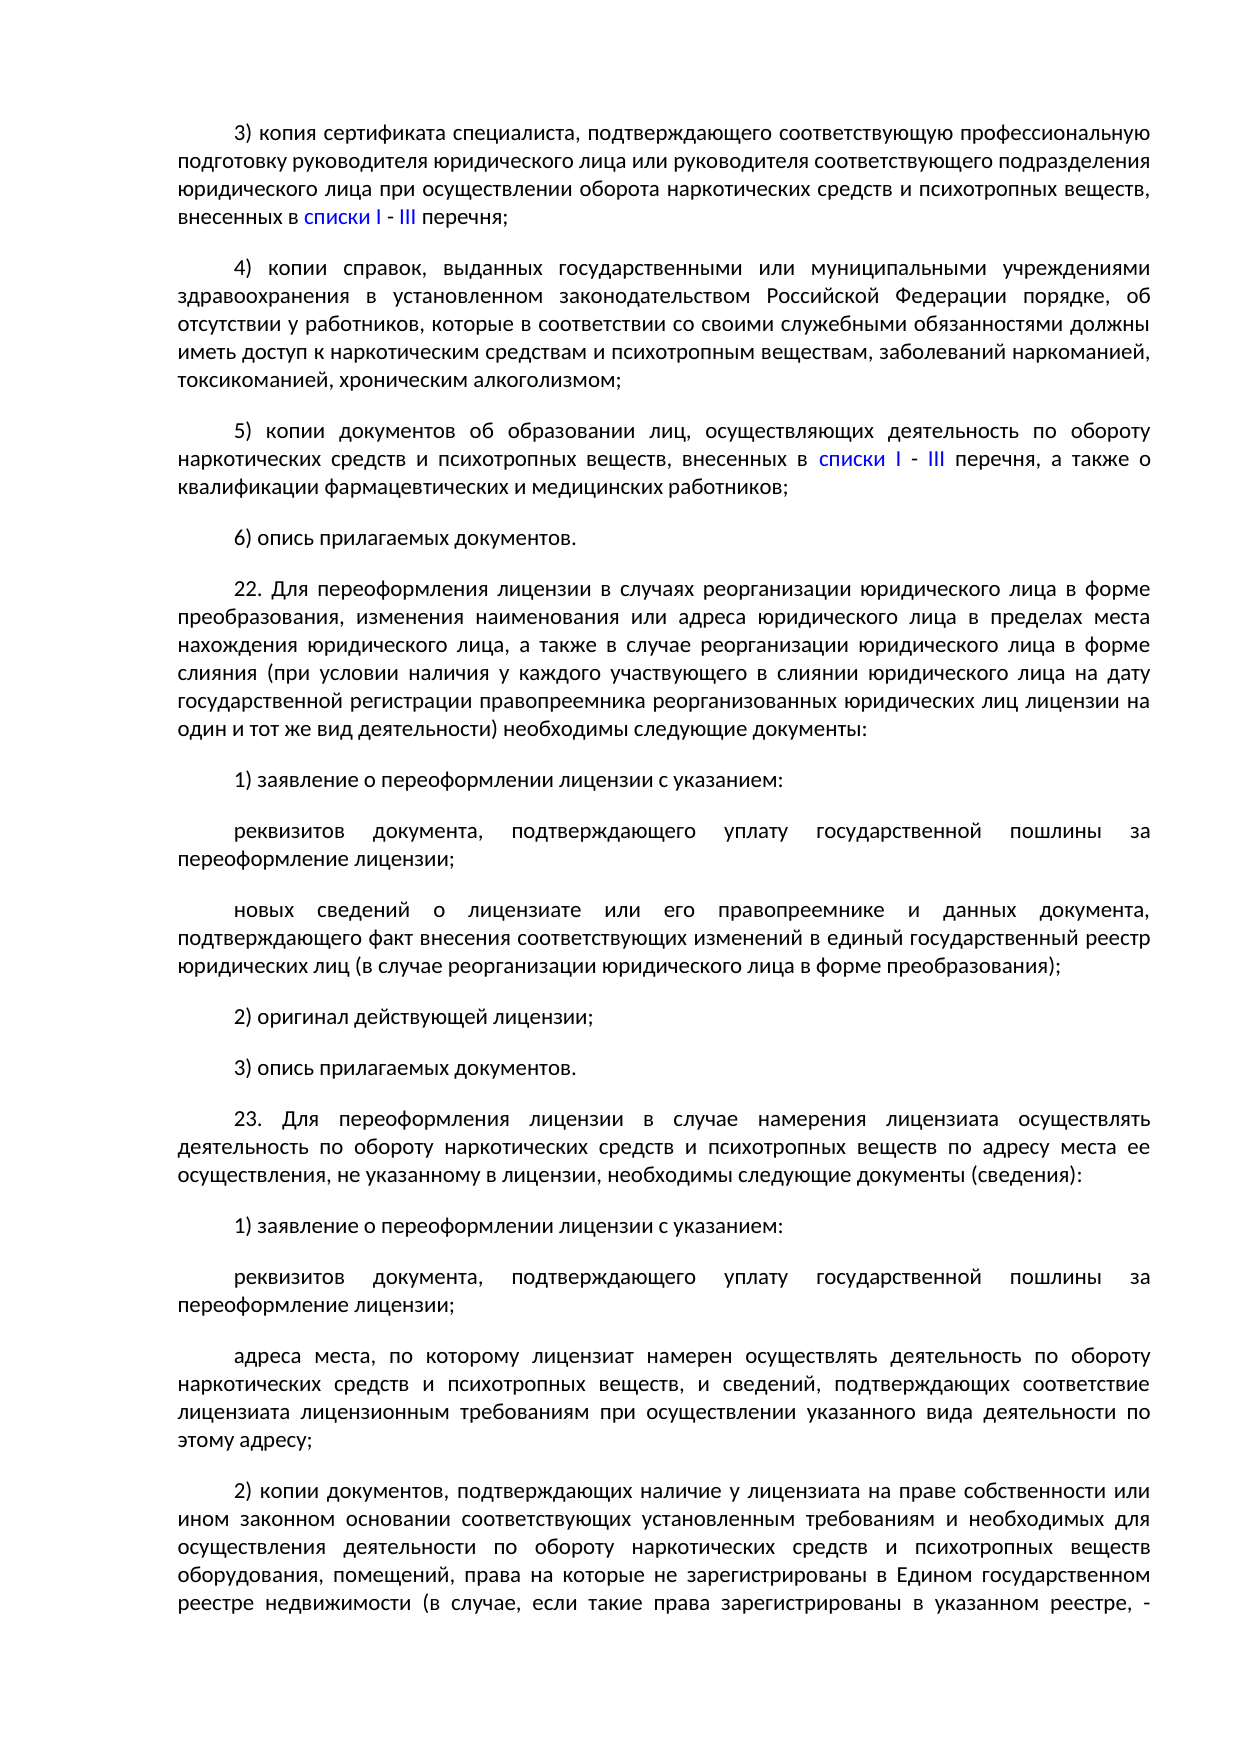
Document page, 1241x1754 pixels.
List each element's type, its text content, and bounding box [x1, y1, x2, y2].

text 3) опись прилагаемых документов. [177, 1053, 1152, 1081]
text 2) оригинал действующей лицензии; [177, 1002, 1152, 1030]
text 23. Для переоформления лицензии в случае намерения лицензиата осуществлять деятельность по обороту наркотических средств и психотропных веществ по адресу места ее осуществления, не указанному в лицензии, необходимы следующие документы (сведения): [177, 1104, 1152, 1188]
text новых сведений о лицензиате или его правопреемнике и данных документа, подтверждающего факт внесения соответствующих изменений в единый государственный реестр юридических лиц (в случае реорганизации юридического лица в форме преобразования); [177, 895, 1152, 979]
text 22. Для переоформления лицензии в случаях реорганизации юридического лица в форме преобразования, изменения наименования или адреса юридического лица в пределах места нахождения юридического лица, а также в случае реорганизации юридического лица в форме слияния (при условии наличия у каждого участвующего в слиянии юридического лица на дату государственной регистрации правопреемника реорганизованных юридических лиц лицензии на один и тот же вид деятельности) необходимы следующие документы: [177, 574, 1152, 742]
text реквизитов документа, подтверждающего уплату государственной пошлины за переоформление лицензии; [177, 816, 1152, 872]
text 1) заявление о переоформлении лицензии с указанием: [177, 765, 1152, 793]
text 5) копии документов об образовании лиц, осуществляющих деятельность по обороту наркотических средств и психотропных веществ, внесенных в списки I - III перечня, а также о квалификации фармацевтических и медицинских работников; [177, 416, 1152, 500]
text адреса места, по которому лицензиат намерен осуществлять деятельность по обороту наркотических средств и психотропных веществ, и сведений, подтверждающих соответствие лицензиата лицензионным требованиям при осуществлении указанного вида деятельности по этому адресу; [177, 1341, 1152, 1453]
text 6) опись прилагаемых документов. [177, 523, 1152, 551]
text 3) копия сертификата специалиста, подтверждающего соответствующую профессиональную подготовку руководителя юридического лица или руководителя соответствующего подразделения юридического лица при осуществлении оборота наркотических средств и психотропных веществ, внесенных в списки I - III перечня; [177, 118, 1152, 230]
text 1) заявление о переоформлении лицензии с указанием: [177, 1211, 1152, 1239]
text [177, 1476, 1152, 1616]
text реквизитов документа, подтверждающего уплату государственной пошлины за переоформление лицензии; [177, 1262, 1152, 1318]
text 4) копии справок, выданных государственными или муниципальными учреждениями здравоохранения в установленном законодательством Российской Федерации порядке, об отсутствии у работников, которые в соответствии со своими служебными обязанностями должны иметь доступ к наркотическим средствам и психотропным веществам, заболеваний наркоманией, токсикоманией, хроническим алкоголизмом; [177, 253, 1152, 393]
